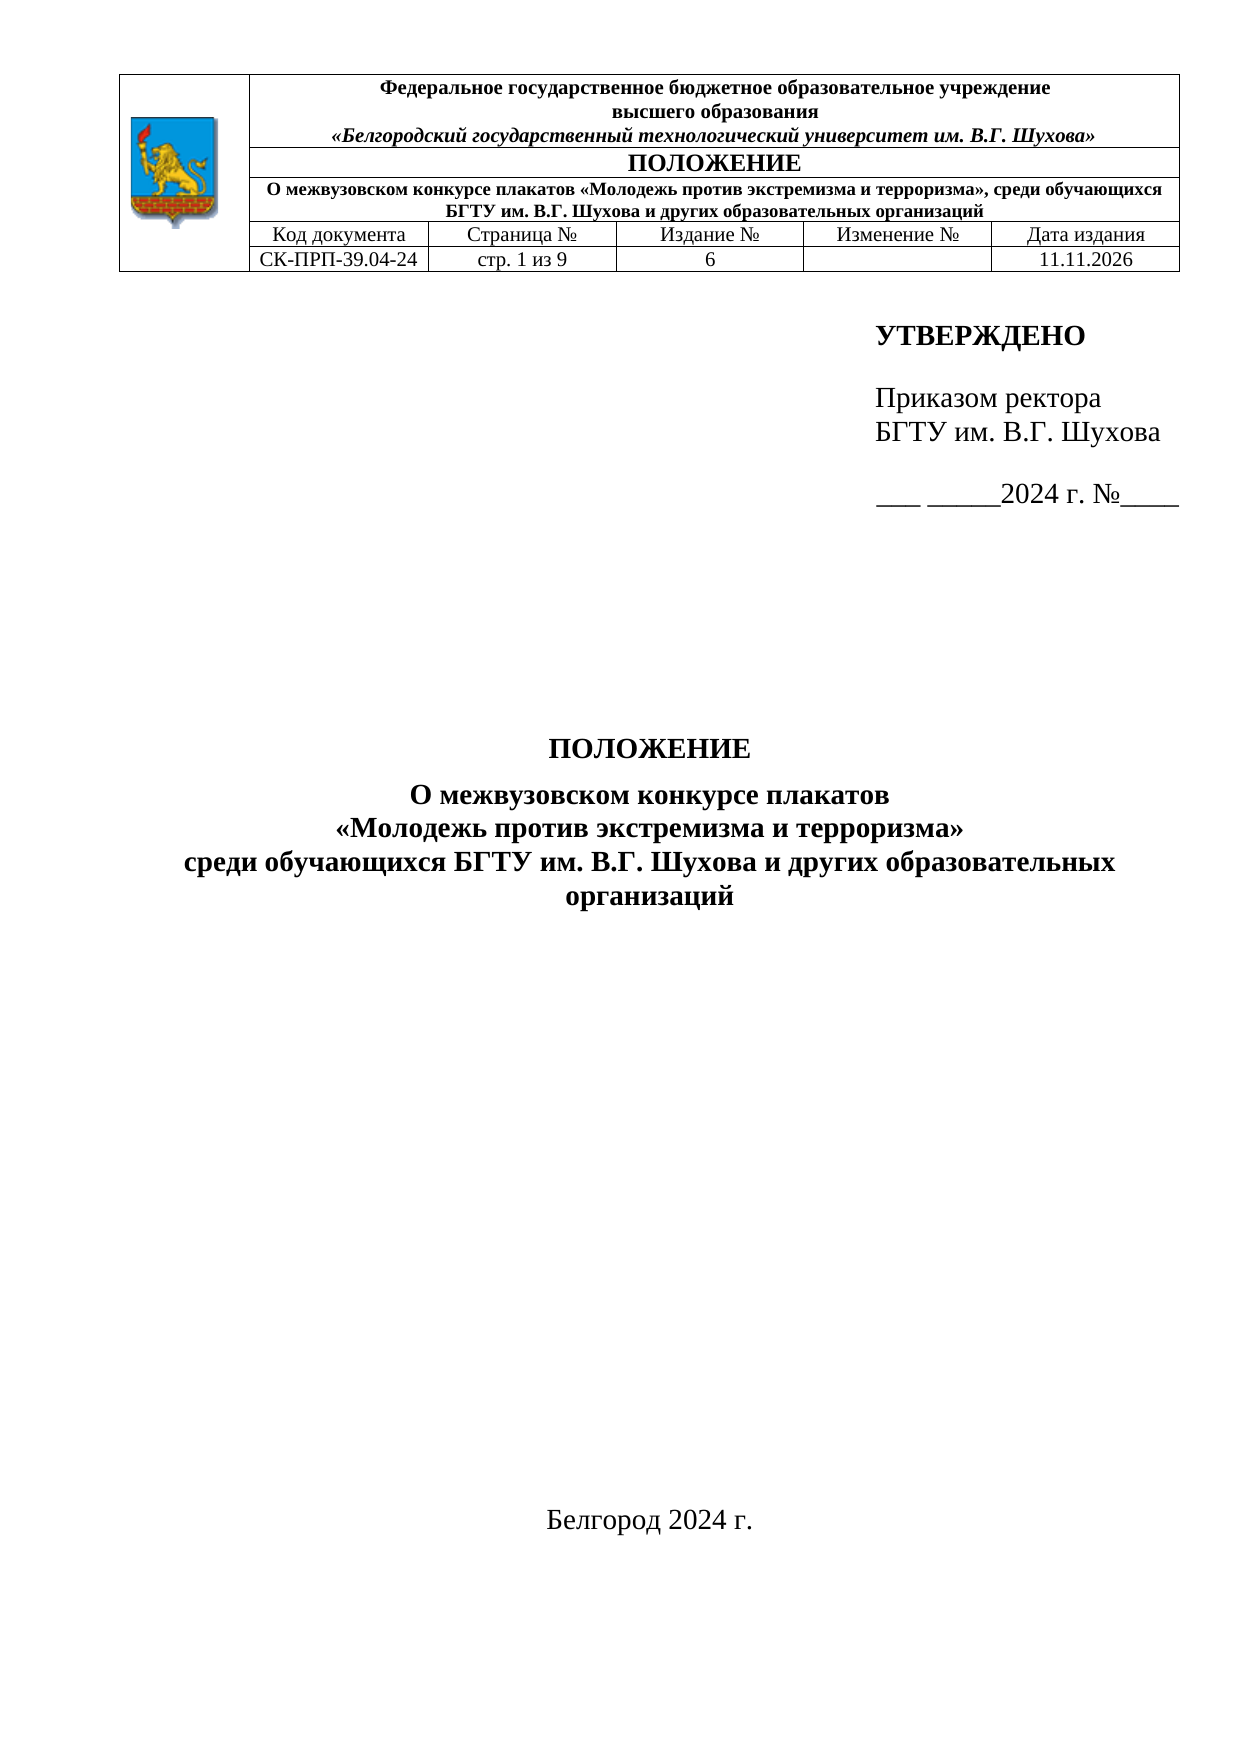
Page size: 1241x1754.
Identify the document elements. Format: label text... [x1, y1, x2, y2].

text Приказом ректора [118, 380, 1181, 414]
text ПОЛОЖЕНИЕ [118, 731, 1181, 764]
text Белгород 2024 г. [118, 1502, 1181, 1536]
picture [130, 117, 219, 229]
text УТВЕРЖДЕНО [118, 318, 1181, 351]
text ___ _____2024 г. №____ [118, 476, 1181, 509]
text О межвузовском конкурсе плакатов [118, 777, 1181, 811]
text среди обучающихся БГТУ им. В.Г. Шухова и других образовательных организаций [118, 844, 1181, 911]
text «Молодежь против экстремизма и терроризма» [118, 811, 1181, 844]
text БГТУ им. В.Г. Шухова [118, 414, 1181, 447]
